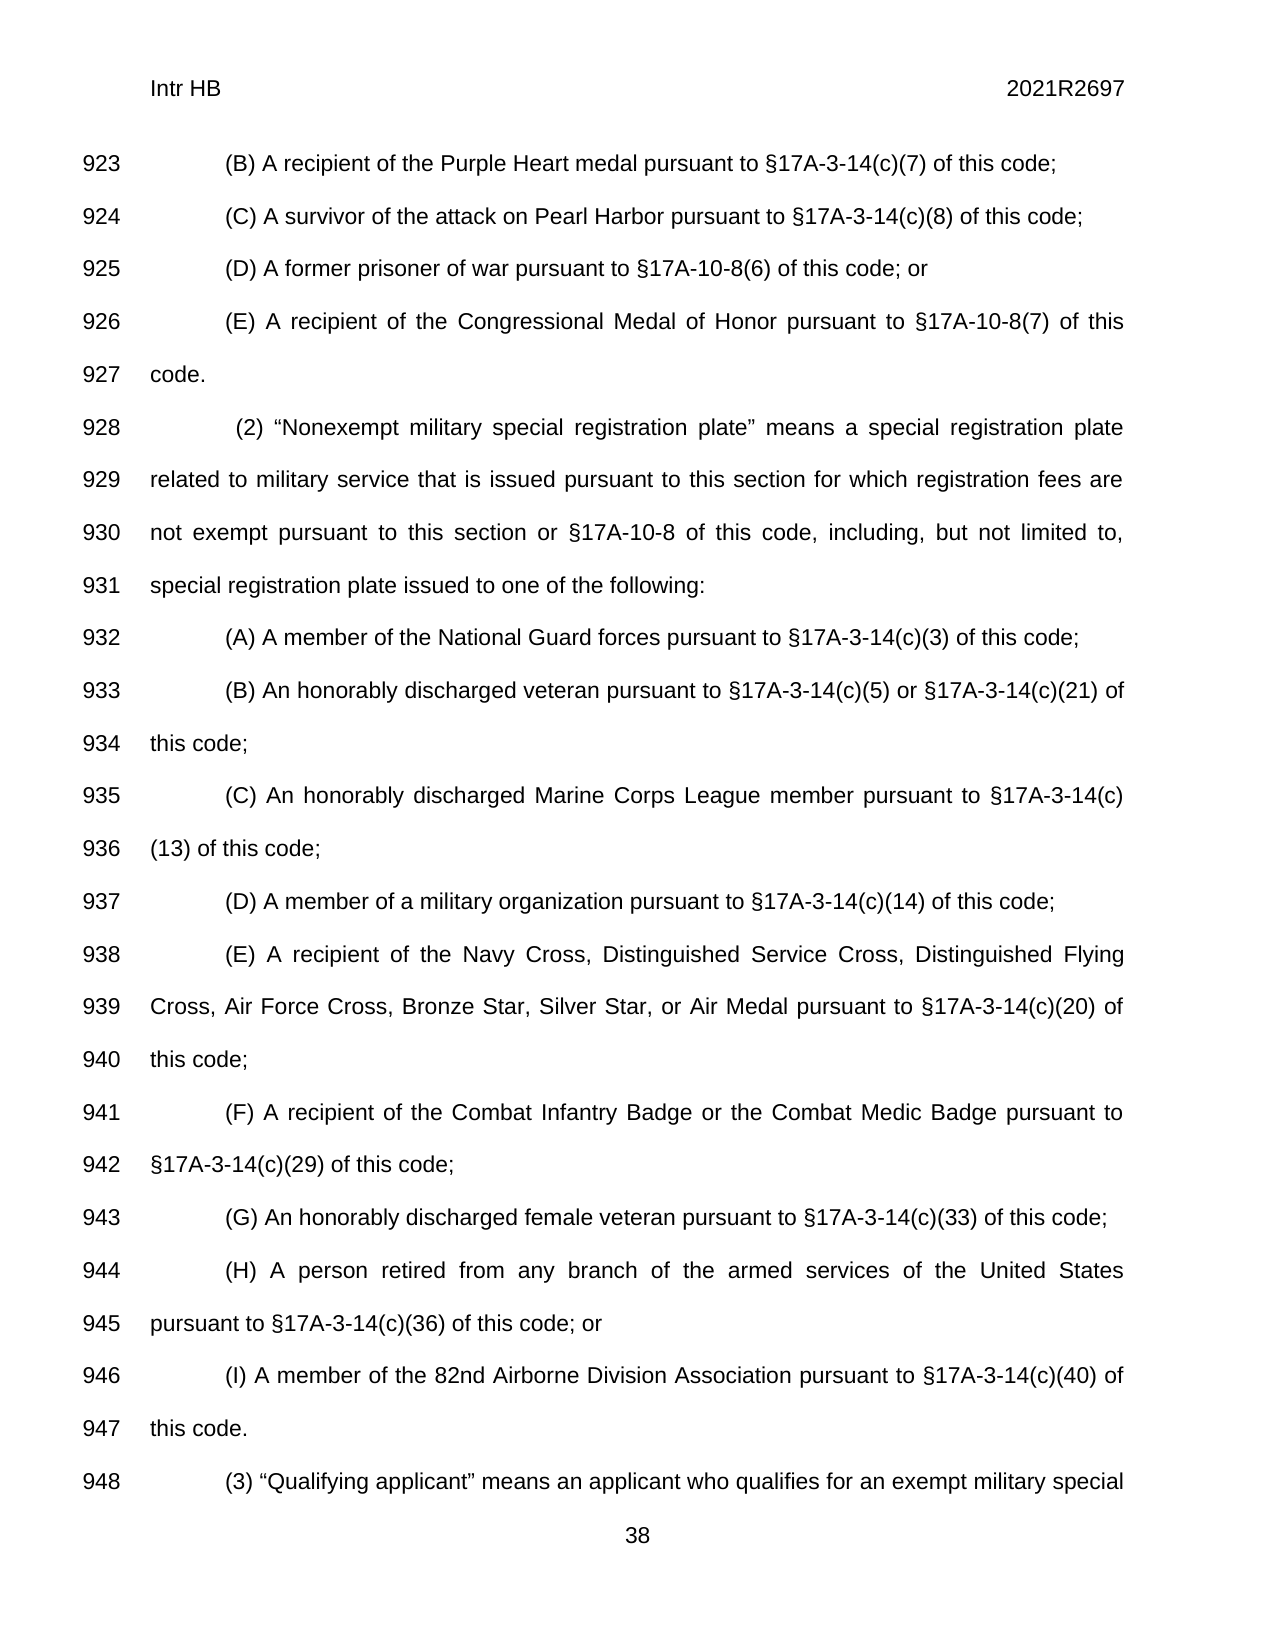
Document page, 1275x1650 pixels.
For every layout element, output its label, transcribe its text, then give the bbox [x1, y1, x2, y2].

text (A) A member of the National Guard forces pursuant to §17A-3-14(c)(3) of this code; [150, 624, 1125, 651]
text (I) A member of the 82nd Airborne Division Association pursuant to §17A-3-14(c)(40) of this code. [150, 1362, 1125, 1441]
text (E) A recipient of the Congressional Medal of Honor pursuant to §17A-10-8(7) of this code. [150, 308, 1125, 387]
text (B) An honorably discharged veteran pursuant to §17A-3-14(c)(5) or §17A-3-14(c)(21) of this code; [150, 677, 1125, 756]
text (D) A former prisoner of war pursuant to §17A-10-8(6) of this code; or [150, 255, 1125, 282]
text (G) An honorably discharged female veteran pursuant to §17A-3-14(c)(33) of this code; [150, 1204, 1125, 1231]
text (E) A recipient of the Navy Cross, Distinguished Service Cross, Distinguished Flying Cross, Air Force Cross, Bronze Star, Silver Star, or Air Medal pursuant to §17A-3-14(c)(20) of this code; [150, 941, 1125, 1072]
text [150, 1468, 1125, 1494]
text (2) “Nonexempt military special registration plate” means a special registration plate related to military service that is issued pursuant to this section for which registration fees are not exempt pursuant to this section or §17A-10-8 of this code, including, but not limited to, special registration plate issued to one of the following: [150, 413, 1125, 598]
text (H) A person retired from any branch of the armed services of the United States pursuant to §17A-3-14(c)(36) of this code; or [150, 1257, 1125, 1336]
text (D) A member of a military organization pursuant to §17A-3-14(c)(14) of this code; [150, 888, 1125, 914]
text (C) A survivor of the attack on Pearl Harbor pursuant to §17A-3-14(c)(8) of this code; [150, 203, 1125, 229]
text (C) An honorably discharged Marine Corps League member pursuant to §17A-3-14(c)(13) of this code; [150, 782, 1125, 862]
text (B) A recipient of the Purple Heart medal pursuant to §17A-3-14(c)(7) of this code; [150, 150, 1125, 176]
text (F) A recipient of the Combat Infantry Badge or the Combat Medic Badge pursuant to §17A-3-14(c)(29) of this code; [150, 1099, 1125, 1178]
